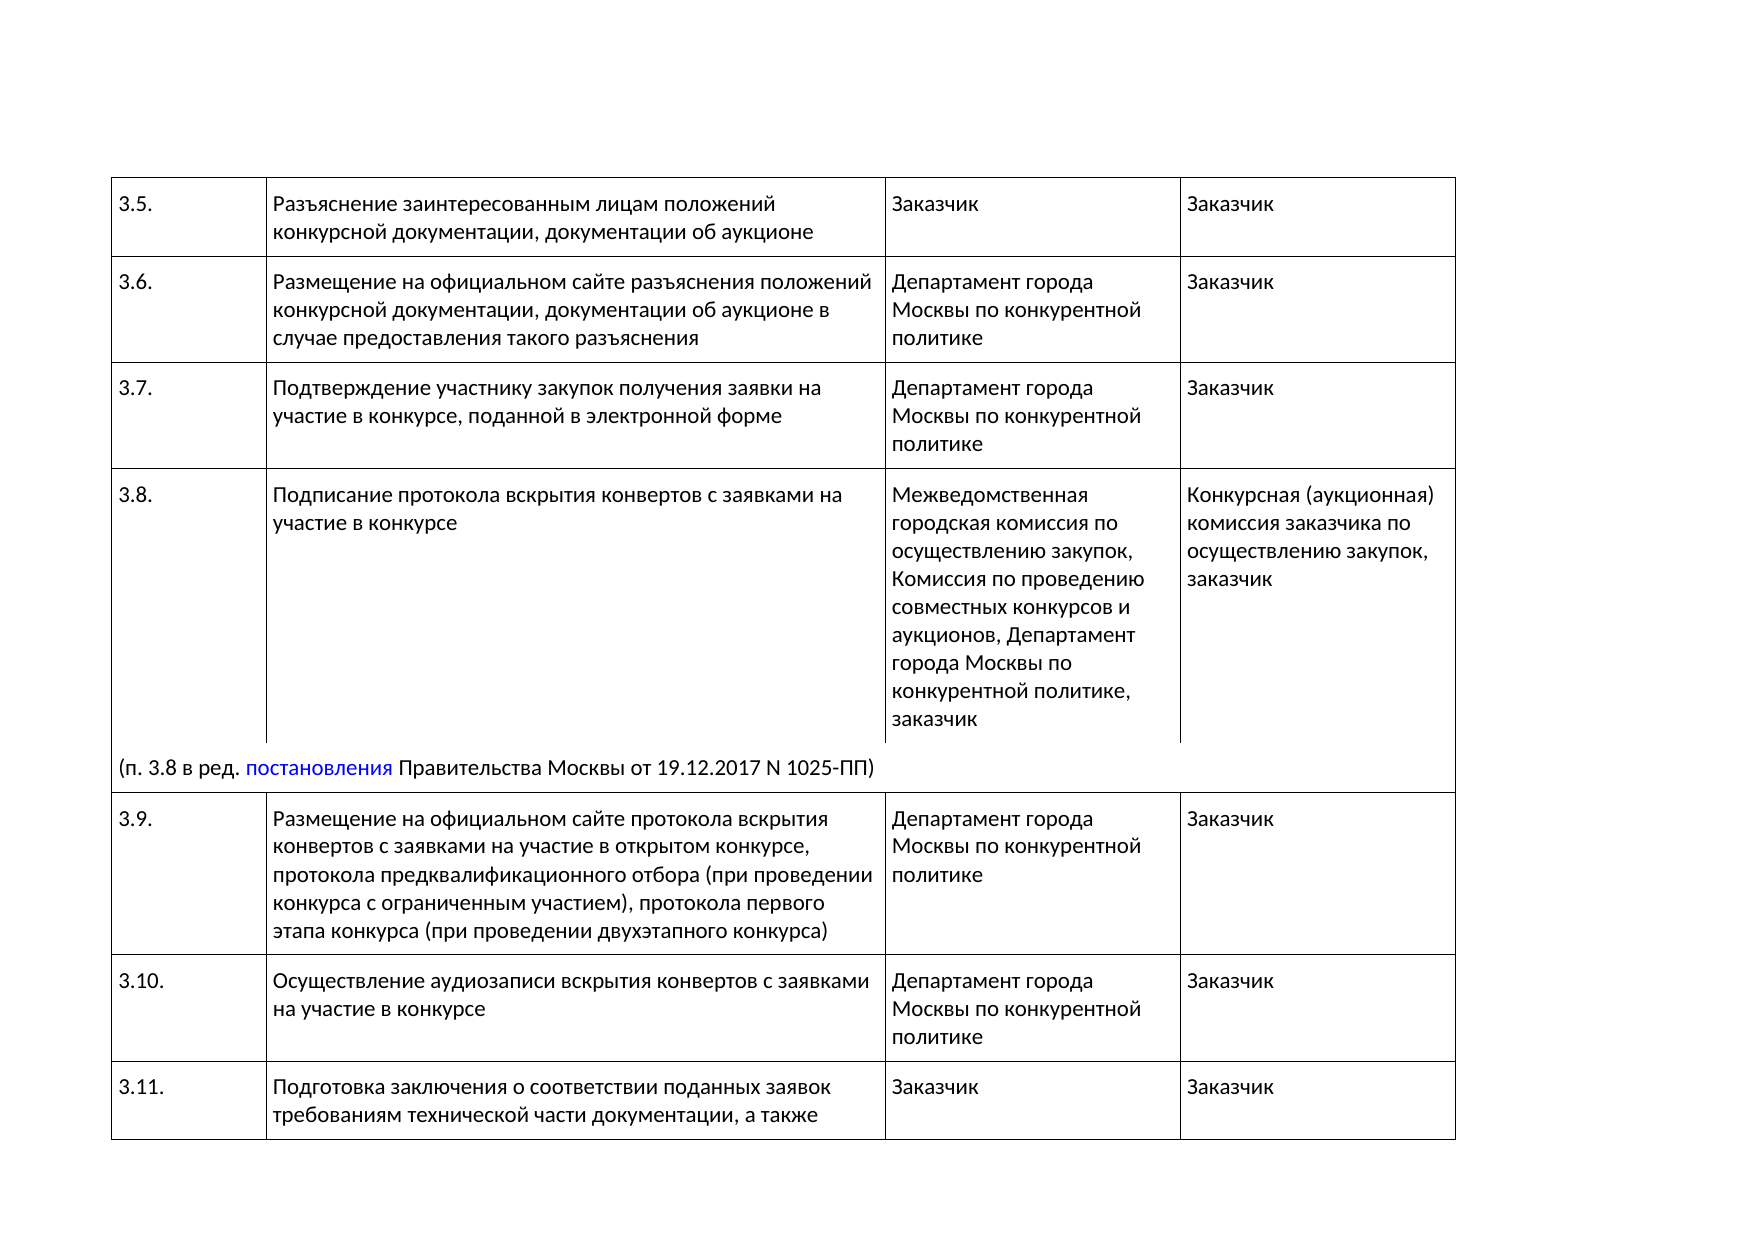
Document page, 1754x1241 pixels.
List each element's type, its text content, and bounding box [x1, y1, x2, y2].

table_cell 3.8. [112, 469, 266, 743]
table_cell Департамент города Москвы по конкурентной политике [886, 793, 1180, 954]
table_cell Заказчик [1181, 178, 1455, 256]
table_cell 3.7. [112, 363, 266, 468]
table_cell 3.10. [112, 955, 266, 1061]
table_cell 3.6. [112, 257, 266, 362]
table_cell Заказчик [886, 178, 1180, 256]
table_cell Подписание протокола вскрытия конвертов с заявками на участие в конкурсе [267, 469, 885, 743]
table_cell Заказчик [1181, 363, 1455, 468]
table_cell Разъяснение заинтересованным лицам положений конкурсной документации, документации об аукционе [267, 178, 885, 256]
table_cell 3.11. [112, 1062, 266, 1139]
table_cell Заказчик [1181, 793, 1455, 954]
table_cell 3.5. [112, 178, 266, 256]
table_cell Размещение на официальном сайте протокола вскрытия конвертов с заявками на участие в открытом конкурсе, протокола предквалификационного отбора (при проведении конкурса с ограниченным участием), протокола первого этапа конкурса (при проведении двухэтапного конкурса) [267, 793, 885, 954]
table_cell Заказчик [1181, 955, 1455, 1061]
table_cell Осуществление аудиозаписи вскрытия конвертов с заявками на участие в конкурсе [267, 955, 885, 1061]
table_cell Департамент города Москвы по конкурентной политике [886, 955, 1180, 1061]
table_cell 3.9. [112, 793, 266, 954]
table_cell Заказчик [1181, 1062, 1455, 1139]
table_cell Заказчик [1181, 257, 1455, 362]
table_cell Департамент города Москвы по конкурентной политике [886, 363, 1180, 468]
table_cell Подтверждение участнику закупок получения заявки на участие в конкурсе, поданной в электронной форме [267, 363, 885, 468]
table_cell Размещение на официальном сайте разъяснения положений конкурсной документации, документации об аукционе в случае предоставления такого разъяснения [267, 257, 885, 362]
table_cell Межведомственная городская комиссия по осуществлению закупок, Комиссия по проведению совместных конкурсов и аукционов, Департамент города Москвы по конкурентной политике, заказчик [886, 469, 1180, 743]
table_cell Заказчик [886, 1062, 1180, 1139]
table_cell Конкурсная (аукционная) комиссия заказчика по осуществлению закупок, заказчик [1181, 469, 1455, 743]
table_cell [886, 257, 1180, 362]
table_cell (п. 3.8 в ред. постановления Правительства Москвы от 19.12.2017 N 1025-ПП) [112, 743, 1455, 792]
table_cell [267, 1062, 885, 1139]
